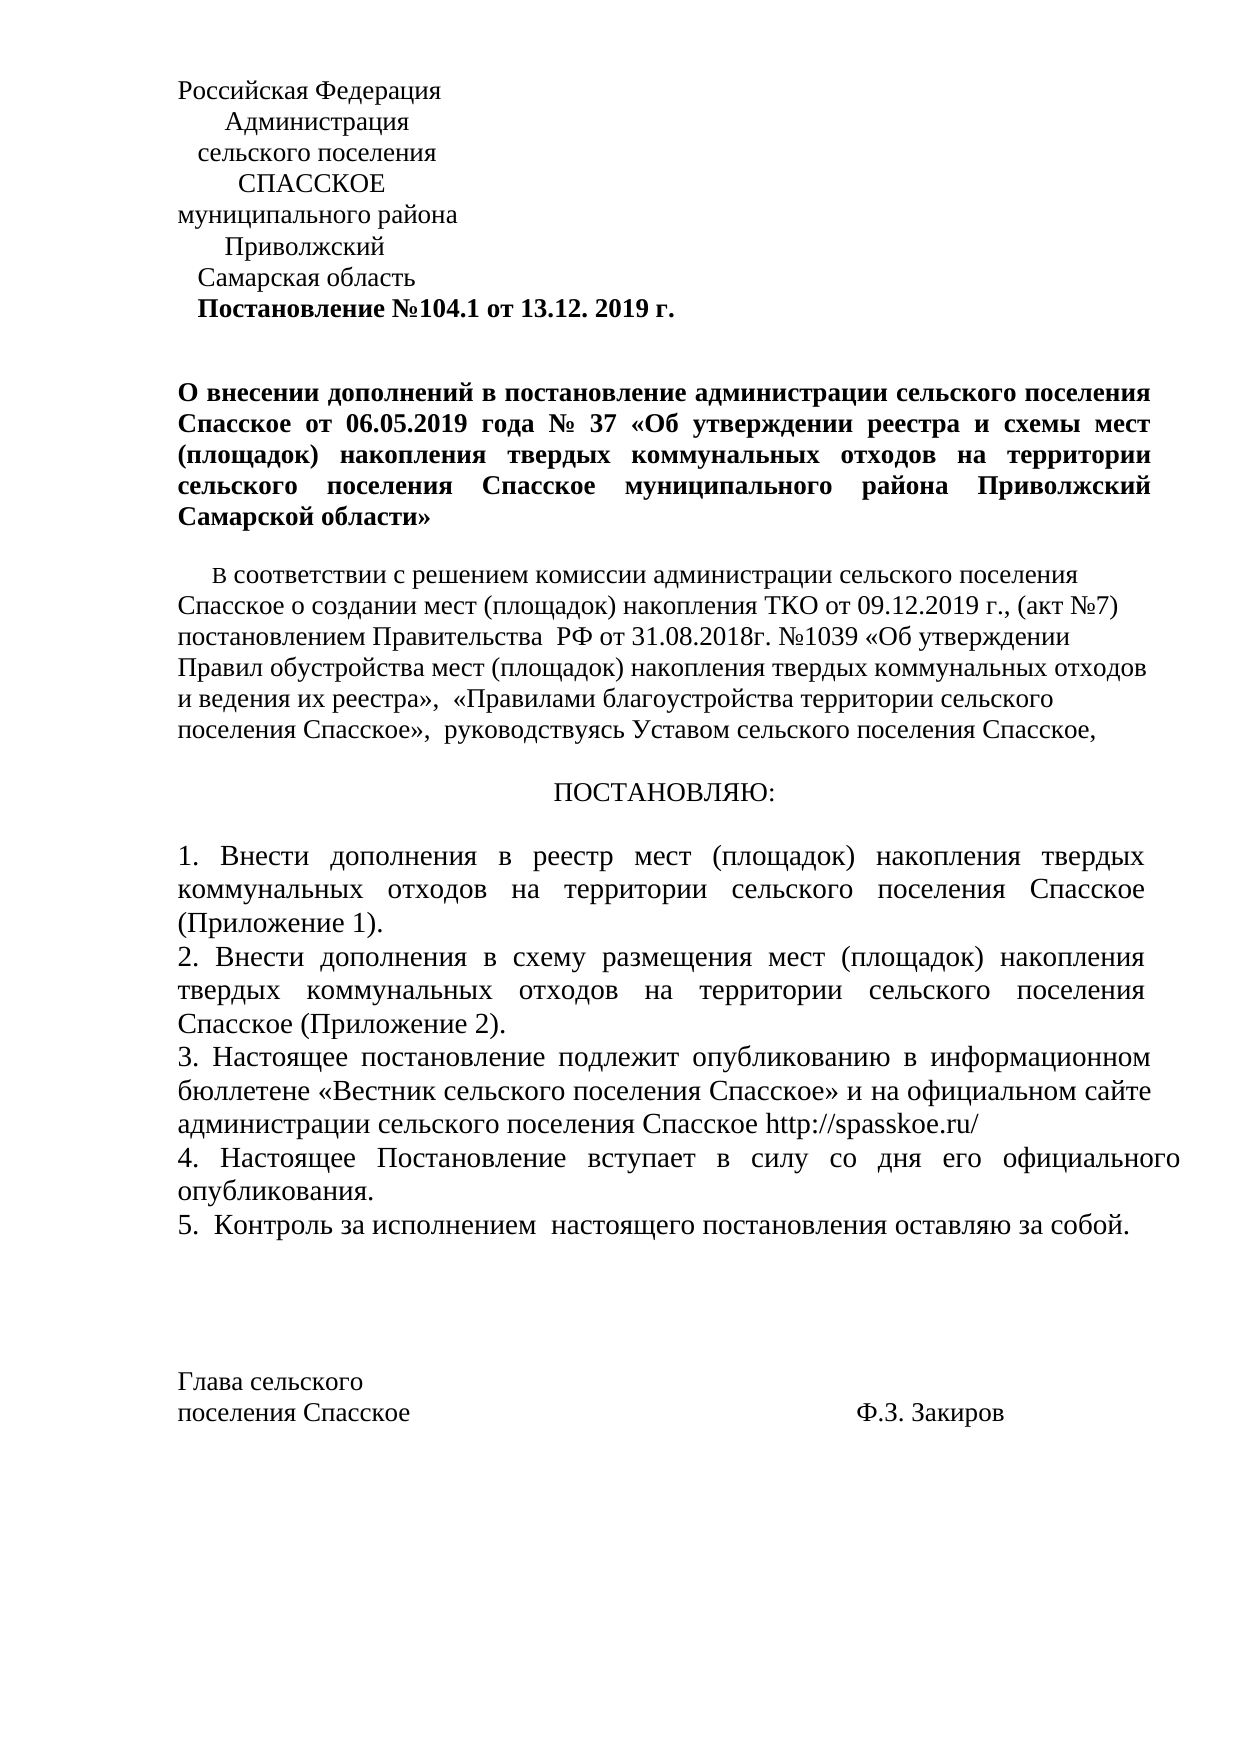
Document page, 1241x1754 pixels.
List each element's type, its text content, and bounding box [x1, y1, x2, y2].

text 4. Настоящее Постановление вступает в силу со дня его официального опубликования. [177, 1140, 1181, 1207]
text поселения Спасское Ф.З. Закиров [177, 1396, 1152, 1427]
text муниципального района [177, 198, 1152, 229]
text Приволжский [177, 229, 1152, 261]
text 2. Внести дополнения в схему размещения мест (площадок) накопления твердых коммунальных отходов на территории сельского поселения Спасское (Приложение 2). [177, 939, 1146, 1039]
text 1. Внести дополнения в реестр мест (площадок) накопления твердых коммунальных отходов на территории сельского поселения Спасское (Приложение 1). [177, 838, 1146, 939]
text Глава сельского [177, 1365, 1152, 1396]
text Российская Федерация [177, 74, 1152, 105]
text Самарская область [177, 261, 1152, 292]
text В соответствии с решением комиссии администрации сельского поселения Спасское о создании мест (площадок) накопления ТКО от 09.12.2019 г., (акт №7) постановлением Правительства РФ от 31.08.2018г. №1039 «Об утверждении Правил обустройства мест (площадок) накопления твердых коммунальных отходов и ведения их реестра», «Правилами благоустройства территории сельского поселения Спасское», руководствуясь Уставом сельского поселения Спасское, [177, 558, 1152, 745]
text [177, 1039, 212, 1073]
text СПАССКОЕ [177, 167, 1152, 198]
text 3. Настоящее постановление подлежит опубликованию в информационном бюллетене «Вестник сельского поселения Спасское» и на официальном сайте администрации сельского поселения Спасское http://spasskoe.ru/ [177, 1073, 1152, 1140]
text сельского поселения [177, 136, 1152, 167]
text ПОСТАНОВЛЯЮ: [177, 776, 1152, 807]
text О внесении дополнений в постановление администрации сельского поселения Спасское от 06.05.2019 года № 37 «Об утверждении реестра и схемы мест (площадок) накопления твердых коммунальных отходов на территории сельского поселения Спасское муниципального района Приволжский Самарской области» [177, 376, 1152, 531]
text Постановление №104.1 от 13.12. 2019 г. [177, 292, 1152, 323]
text 5. Контроль за исполнением настоящего постановления оставляю за собой. [177, 1207, 1152, 1241]
text Администрация [177, 105, 1152, 136]
